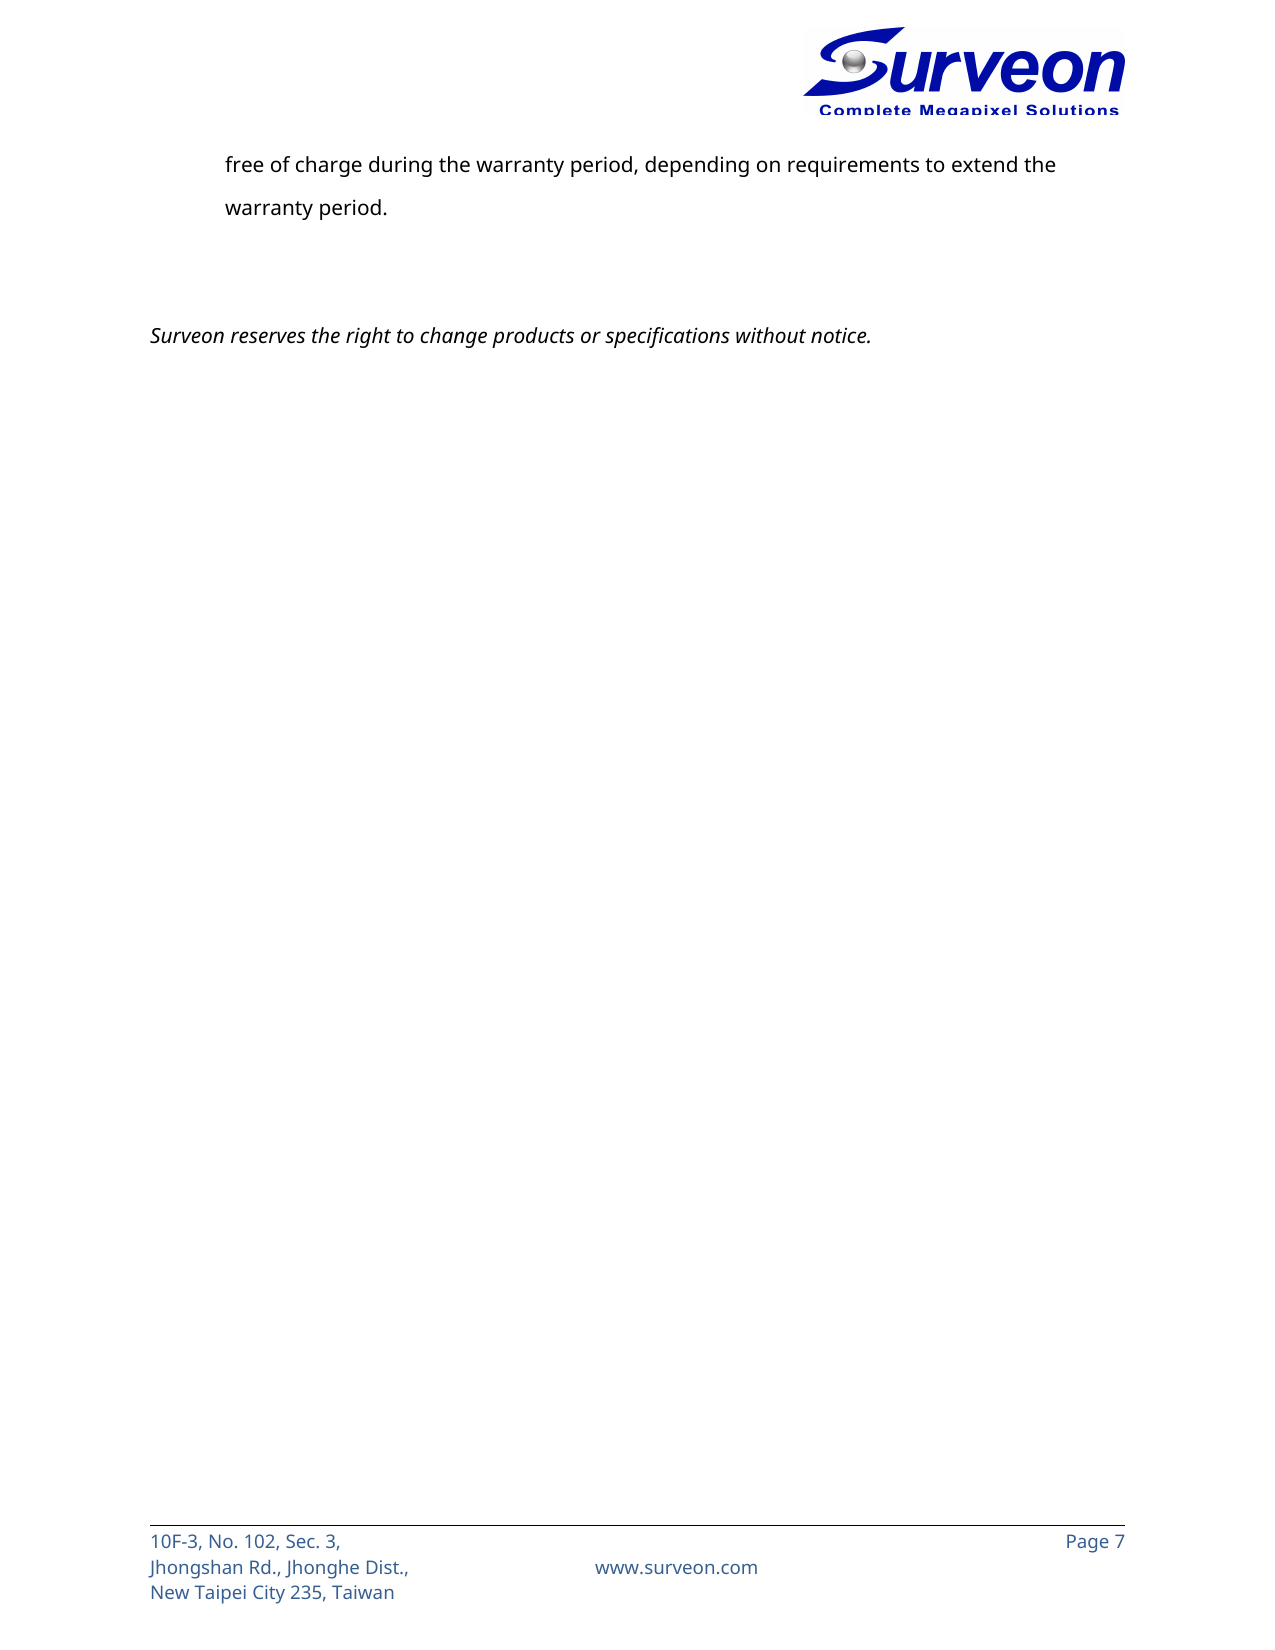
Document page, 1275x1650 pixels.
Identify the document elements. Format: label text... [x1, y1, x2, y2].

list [187, 150, 1125, 221]
picture [803, 27, 1125, 115]
text Surveon reserves the right to change products or specifications without notice. [150, 321, 1125, 349]
